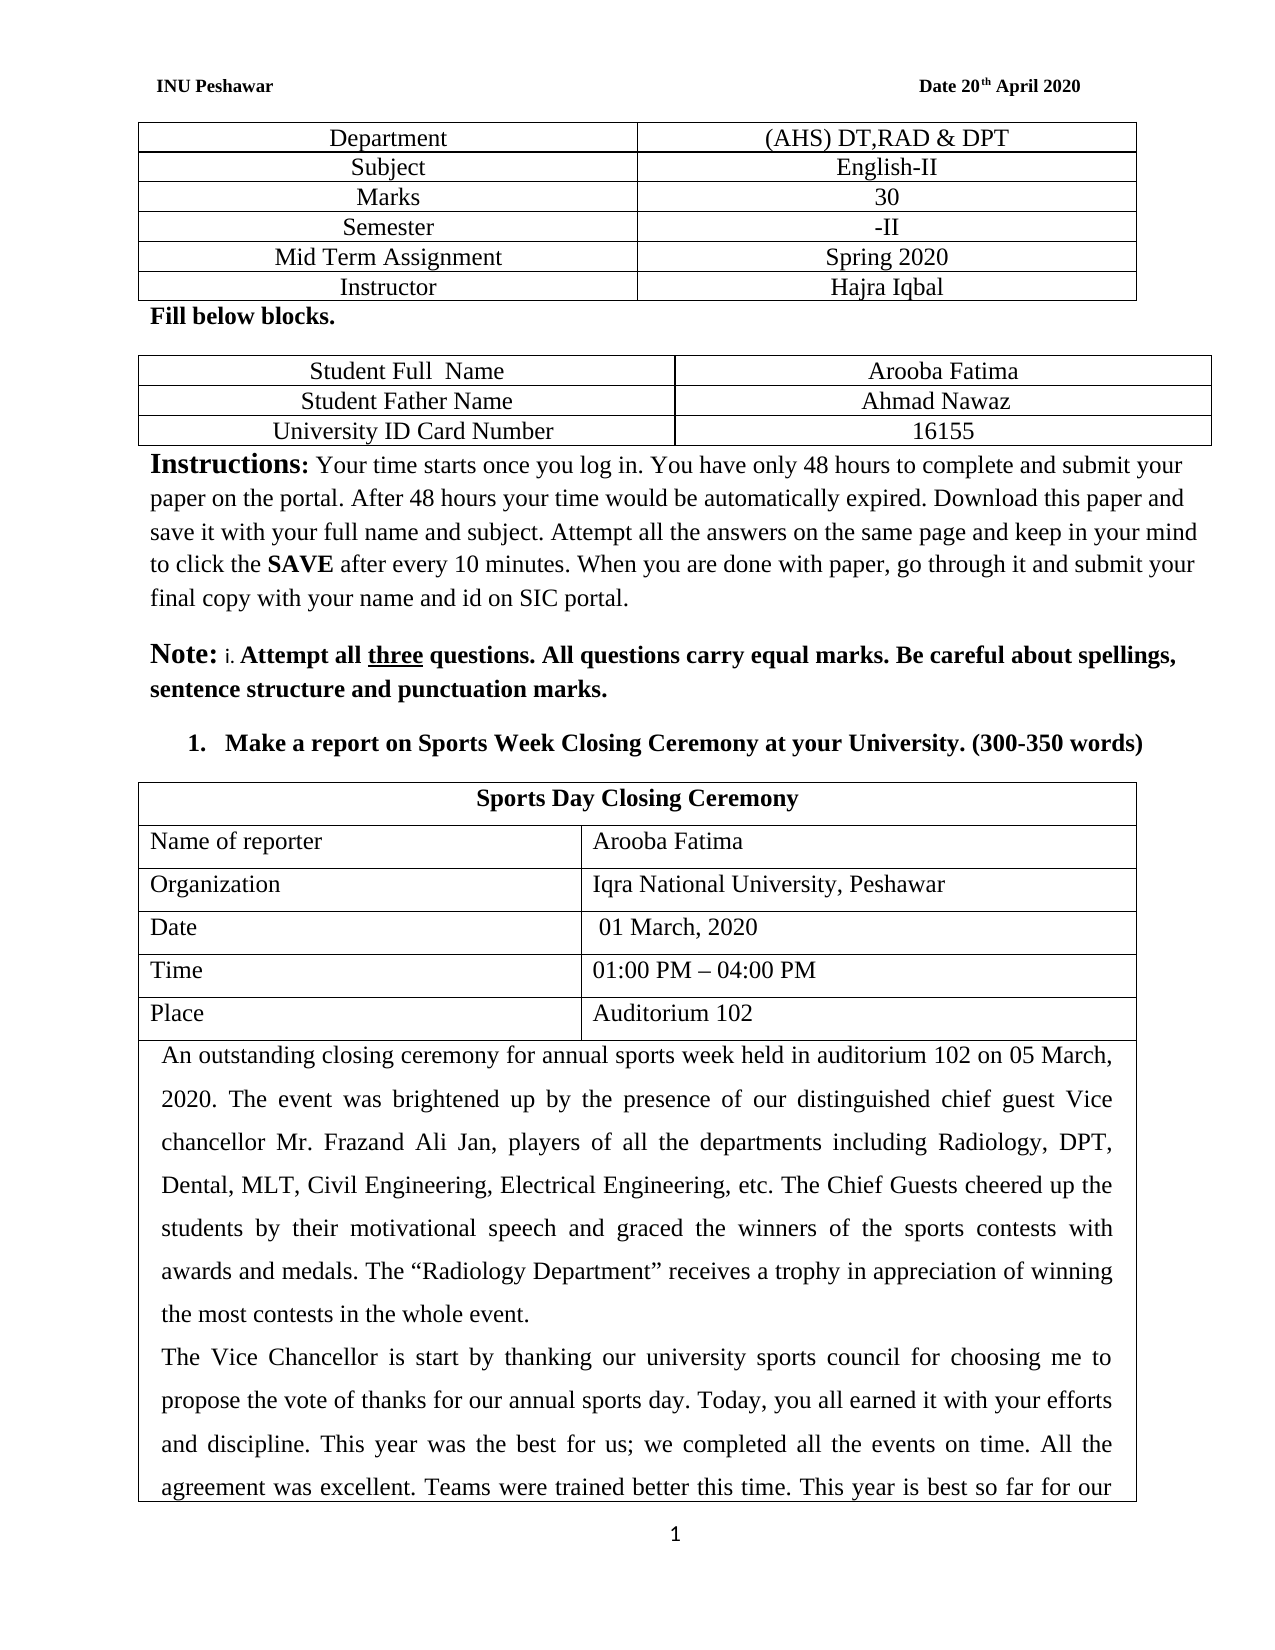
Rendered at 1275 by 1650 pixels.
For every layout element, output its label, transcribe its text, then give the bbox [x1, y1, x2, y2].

table_cell Iqra National University, Peshawar [582, 869, 1136, 911]
text Fill below blocks. [150, 301, 1200, 330]
table_cell 01 March, 2020 [582, 912, 1136, 954]
table_cell 01:00 PM – 04:00 PM [582, 955, 1136, 997]
table_header Department [139, 123, 637, 151]
table_cell University ID Card Number [139, 416, 674, 445]
table_cell Marks [139, 182, 637, 211]
table_cell Student Father Name [139, 386, 674, 415]
table_cell Subject [139, 153, 637, 181]
table_cell Auditorium 102 [582, 998, 1136, 1039]
table_header Arooba Fatima [676, 356, 1211, 385]
table_cell Hajra Iqbal [638, 272, 1136, 300]
table_cell 16155 [676, 416, 1211, 445]
table_cell Spring 2020 [638, 242, 1136, 271]
table_cell 30 [638, 182, 1136, 211]
table_header Sports Day Closing Ceremony [139, 783, 1136, 825]
table_header Student Full Name [139, 356, 674, 385]
table_header (AHS) DT,RAD & DPT [638, 123, 1136, 151]
table_cell Date [139, 912, 581, 954]
table_cell Instructor [139, 272, 637, 300]
table_cell Ahmad Nawaz [676, 386, 1211, 415]
table_cell Place [139, 998, 581, 1039]
table_cell -II [638, 212, 1136, 241]
list Make a report on Sports Week Closing Ceremony at your University. (300-350 words) [187, 728, 1200, 757]
table_cell Arooba Fatima [582, 826, 1136, 868]
table_cell Semester [139, 212, 637, 241]
table_cell Time [139, 955, 581, 997]
table_cell Name of reporter [139, 826, 581, 868]
table_cell Mid Term Assignment [139, 242, 637, 271]
text Note: i. Attempt all three questions. All questions carry equal marks. Be careful about spellings, sentence structure and punctuation marks. [150, 636, 1200, 703]
table_cell [139, 1041, 1136, 1501]
table_cell Organization [139, 869, 581, 911]
text Instructions: Your time starts once you log in. You have only 48 hours to complete and submit your paper on the portal. After 48 hours your time would be automatically expired. Download this paper and save it with your full name and subject. Attempt all the answers on the same page and keep in your mind to click the SAVE after every 10 minutes. When you are done with paper, go through it and submit your final copy with your name and id on SIC portal. [150, 446, 1200, 611]
table_cell English-II [638, 153, 1136, 181]
text INU Peshawar Date 20th April 2020 [150, 75, 1200, 97]
